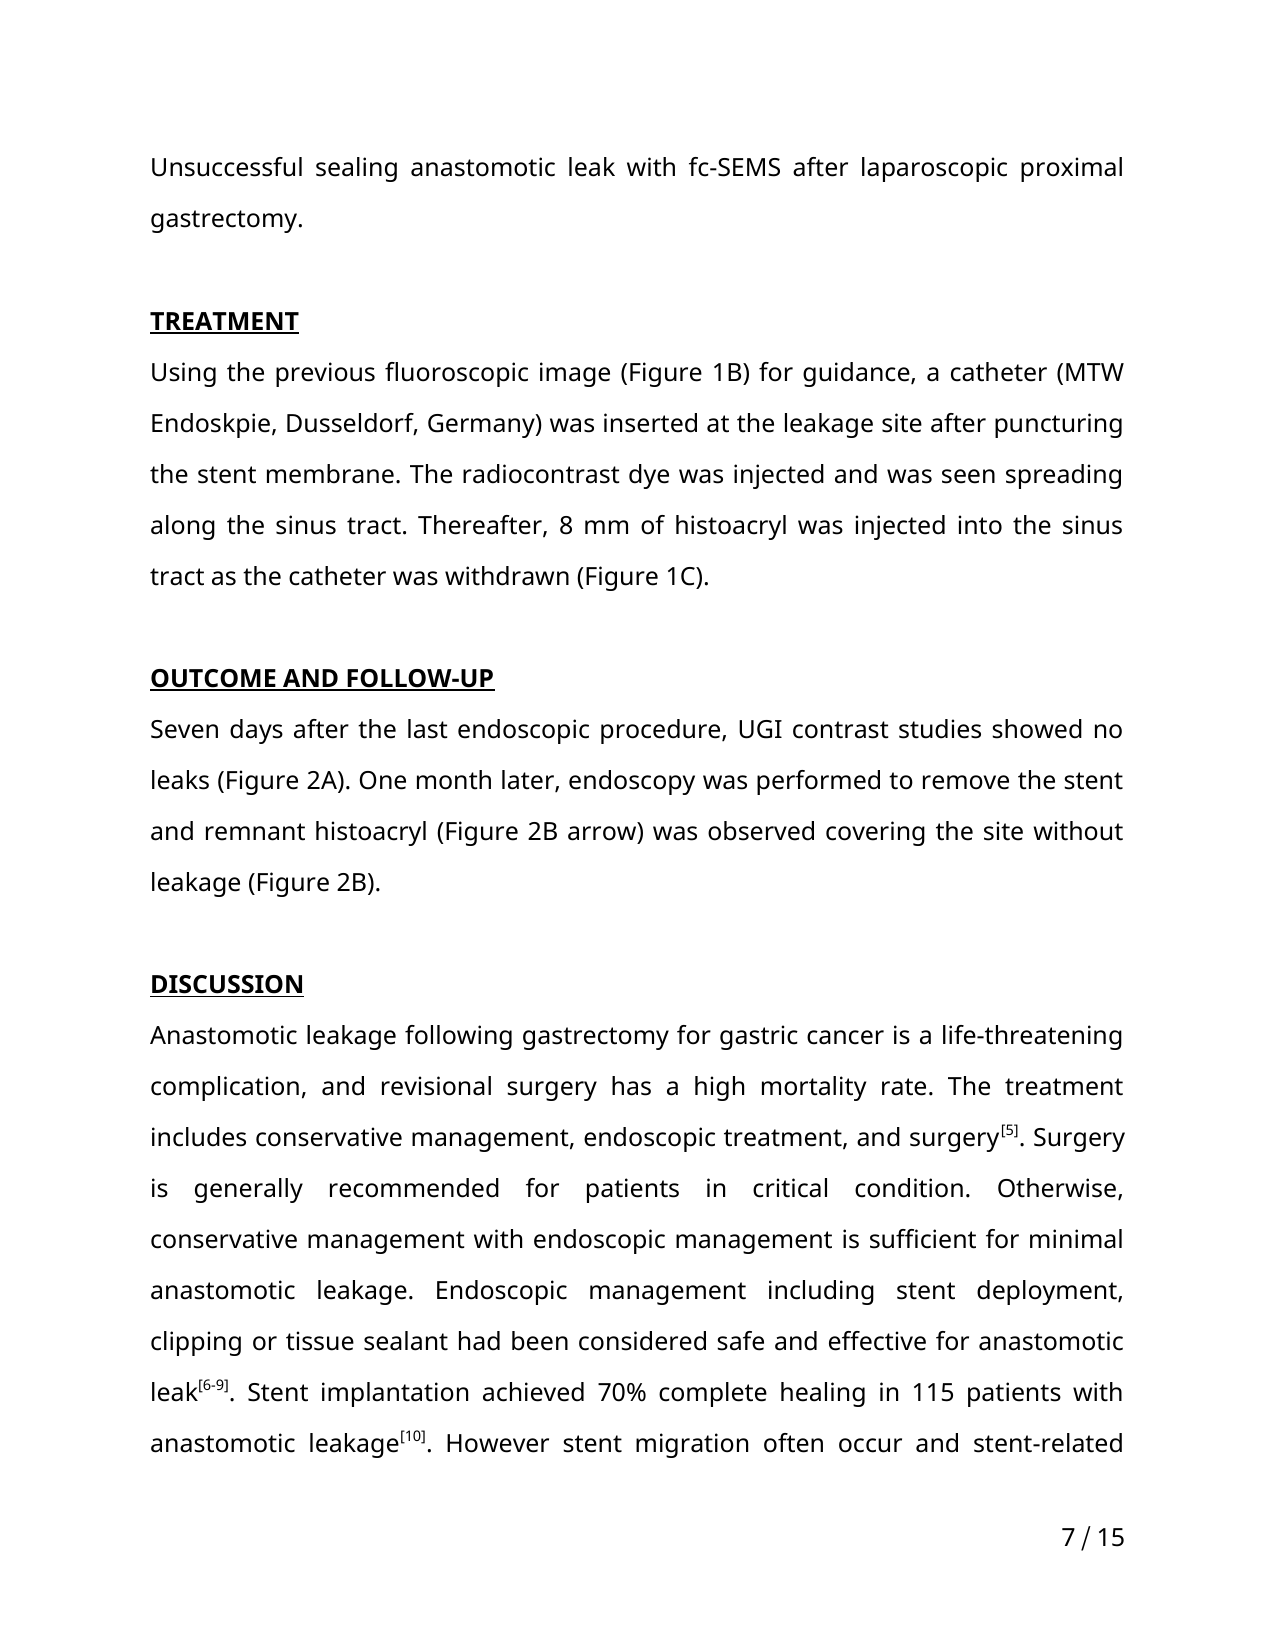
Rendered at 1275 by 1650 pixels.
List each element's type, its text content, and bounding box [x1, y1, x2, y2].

text TREATMENT [150, 303, 1125, 337]
text DISCUSSION [150, 967, 1125, 1001]
text OUTCOME AND FOLLOW-UP [150, 660, 1125, 694]
text Unsuccessful sealing anastomotic leak with fc-SEMS after laparoscopic proximal gastrectomy. [150, 150, 1125, 235]
text Seven days after the last endoscopic procedure, UGI contrast studies showed no leaks (Figure 2A). One month later, endoscopy was performed to remove the stent and remnant histoacryl (Figure 2B arrow) was observed covering the site without leakage (Figure 2B). [150, 711, 1125, 899]
text Using the previous fluoroscopic image (Figure 1B) for guidance, a catheter (MTW Endoskpie, Dusseldorf, Germany) was inserted at the leakage site after puncturing the stent membrane. The radiocontrast dye was injected and was seen spreading along the sinus tract. Thereafter, 8 mm of histoacryl was injected into the sinus tract as the catheter was withdrawn (Figure 1C). [150, 354, 1125, 592]
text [150, 1018, 1125, 1460]
